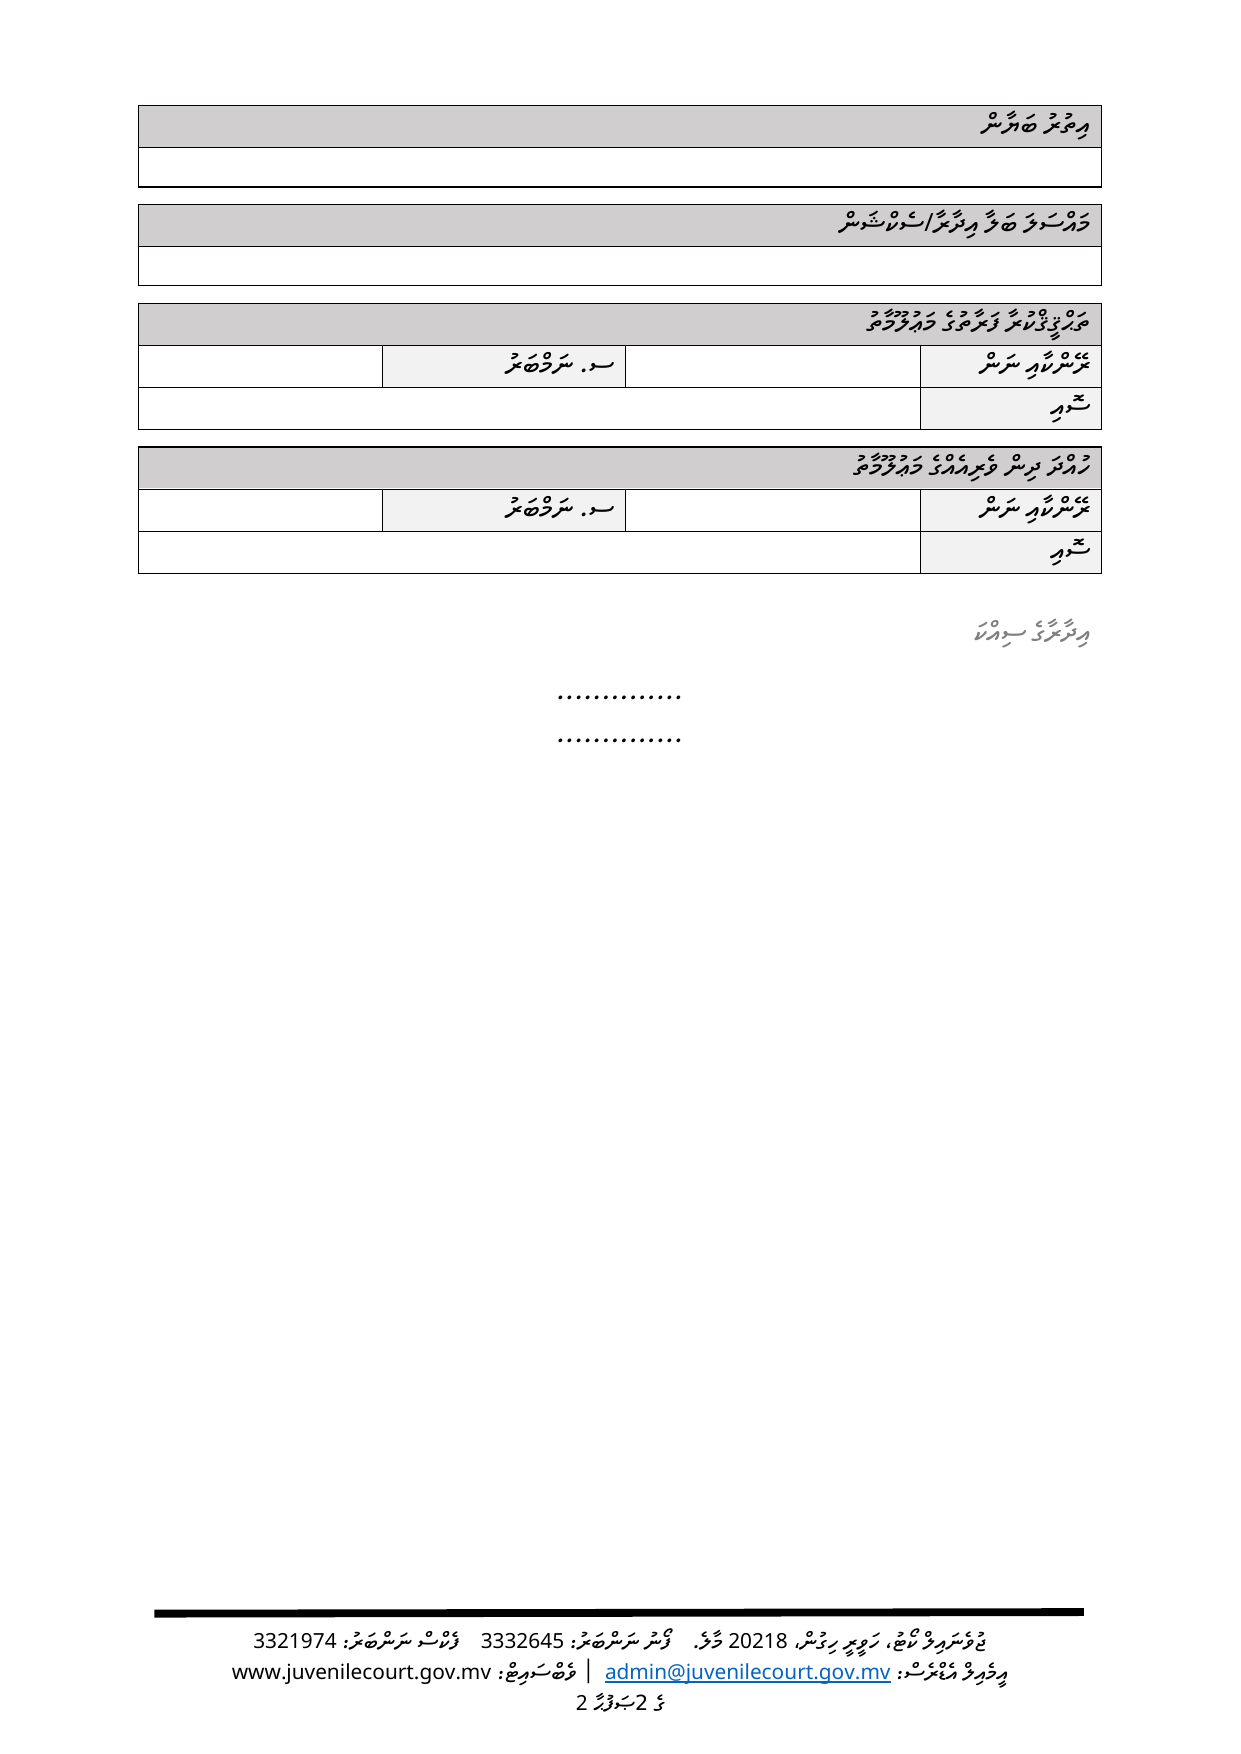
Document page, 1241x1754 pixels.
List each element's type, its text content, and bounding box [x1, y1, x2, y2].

table_cell ސ. ނަމްބަރު [383, 346, 625, 387]
table_cell ރޭންކާއި ނަން [921, 490, 1101, 531]
text އިދާރާގެ ސިއްކަ [150, 613, 1090, 650]
table_cell [139, 346, 382, 387]
table_header ތަޙްޤީޤްކުރާ ފަރާތުގެ މަޢުލޫމާތު [139, 304, 1101, 345]
table_header އިތުރު ބަޔާން [139, 106, 1101, 147]
table_cell [626, 490, 920, 531]
table_cell [626, 346, 920, 387]
table_cell ރޭންކާއި ނަން [921, 346, 1101, 387]
table_cell ސޮއި [921, 388, 1101, 429]
table_cell [139, 490, 382, 531]
table_cell ސޮއި [921, 532, 1101, 573]
table_cell ސ. ނަމްބަރު [383, 490, 625, 531]
table_cell [139, 148, 1101, 186]
table_cell [139, 247, 1101, 285]
table_header ހުއްދަ ދިން ވެރިއެއްގެ މަޢުލޫމާތު [139, 448, 1101, 488]
table_cell [139, 532, 920, 573]
table_cell [139, 388, 920, 429]
table_header މައްސަލަ ބަލާ އިދާރާ/ސެކްޝަން [139, 205, 1101, 246]
